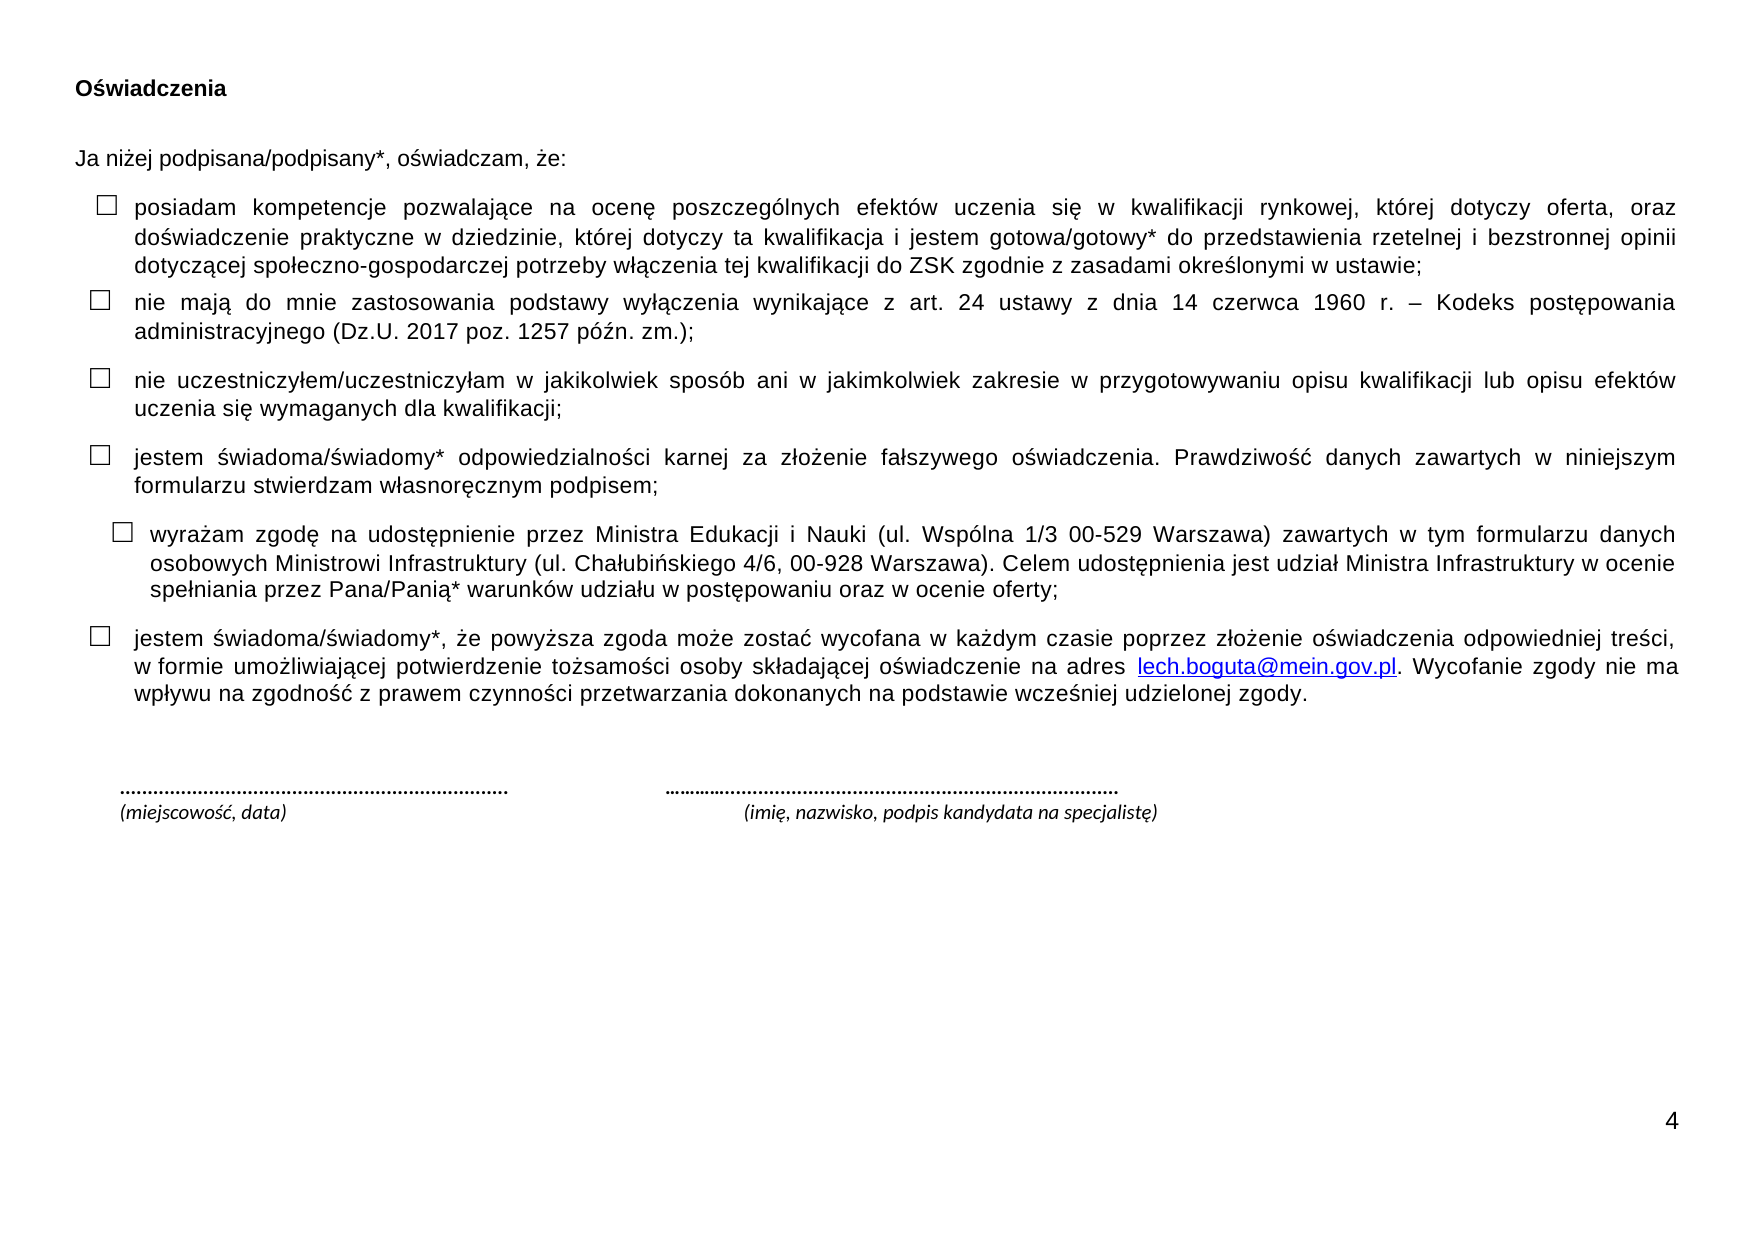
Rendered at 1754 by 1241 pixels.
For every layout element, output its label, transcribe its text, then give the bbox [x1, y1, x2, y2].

list jestem świadoma/świadomy* odpowiedzialności karnej za złożenie fałszywego oświadczenia. Prawdziwość danych zawartych w niniejszym formularzu stwierdzam własnoręcznym podpisem; [90, 434, 1679, 499]
list nie mają do mnie zastosowania podstawy wyłączenia wynikające z art. 24 ustawy z dnia 14 czerwca 1960 r. – Kodeks postępowania administracyjnego (Dz.U. 2017 poz. 1257 późn. zm.); [90, 280, 1679, 344]
list nie uczestniczyłem/uczestniczyłam w jakikolwiek sposób ani w jakimkolwiek zakresie w przygotowywaniu opisu kwalifikacji lub opisu efektów uczenia się wymaganych dla kwalifikacji; [90, 357, 1679, 422]
text Oświadczenia [75, 75, 1679, 101]
list jestem świadoma/świadomy*, że powyższa zgoda może zostać wycofana w każdym czasie poprzez złożenie oświadczenia odpowiedniej treści, w formie umożliwiającej potwierdzenie tożsamości osoby składającej oświadczenie na adres lech.boguta@mein.gov.pl. Wycofanie zgody nie ma wpływu na zgodność z prawem czynności przetwarzania dokonanych na podstawie wcześniej udzielonej zgody. [90, 615, 1679, 706]
list wyrażam zgodę na udostępnienie przez Ministra Edukacji i Nauki (ul. Wspólna 1/3 00-529 Warszawa) zawartych w tym formularzu danych osobowych Ministrowi Infrastruktury (ul. Chałubińskiego 4/6, 00-928 Warszawa). Celem udostępnienia jest udział Ministra Infrastruktury w ocenie spełniania przez Pana/Panią* warunków udziału w postępowaniu oraz w ocenie oferty; [112, 511, 1679, 602]
text (miejscowość, data) (imię, nazwisko, podpis kandydata na specjalistę) [119, 799, 1637, 825]
text Ja niżej podpisana/podpisany*, oświadczam, że: [75, 144, 1679, 171]
text ...................................................................... …………....................................................................... [119, 774, 1637, 799]
list posiadam kompetencje pozwalające na ocenę poszczególnych efektów uczenia się w kwalifikacji rynkowej, której dotyczy oferta, oraz doświadczenie praktyczne w dziedzinie, której dotyczy ta kwalifikacja i jestem gotowa/gotowy* do przedstawienia rzetelnej i bezstronnej opinii dotyczącej społeczno-gospodarczej potrzeby włączenia tej kwalifikacji do ZSK zgodnie z zasadami określonymi w ustawie; [97, 184, 1679, 278]
